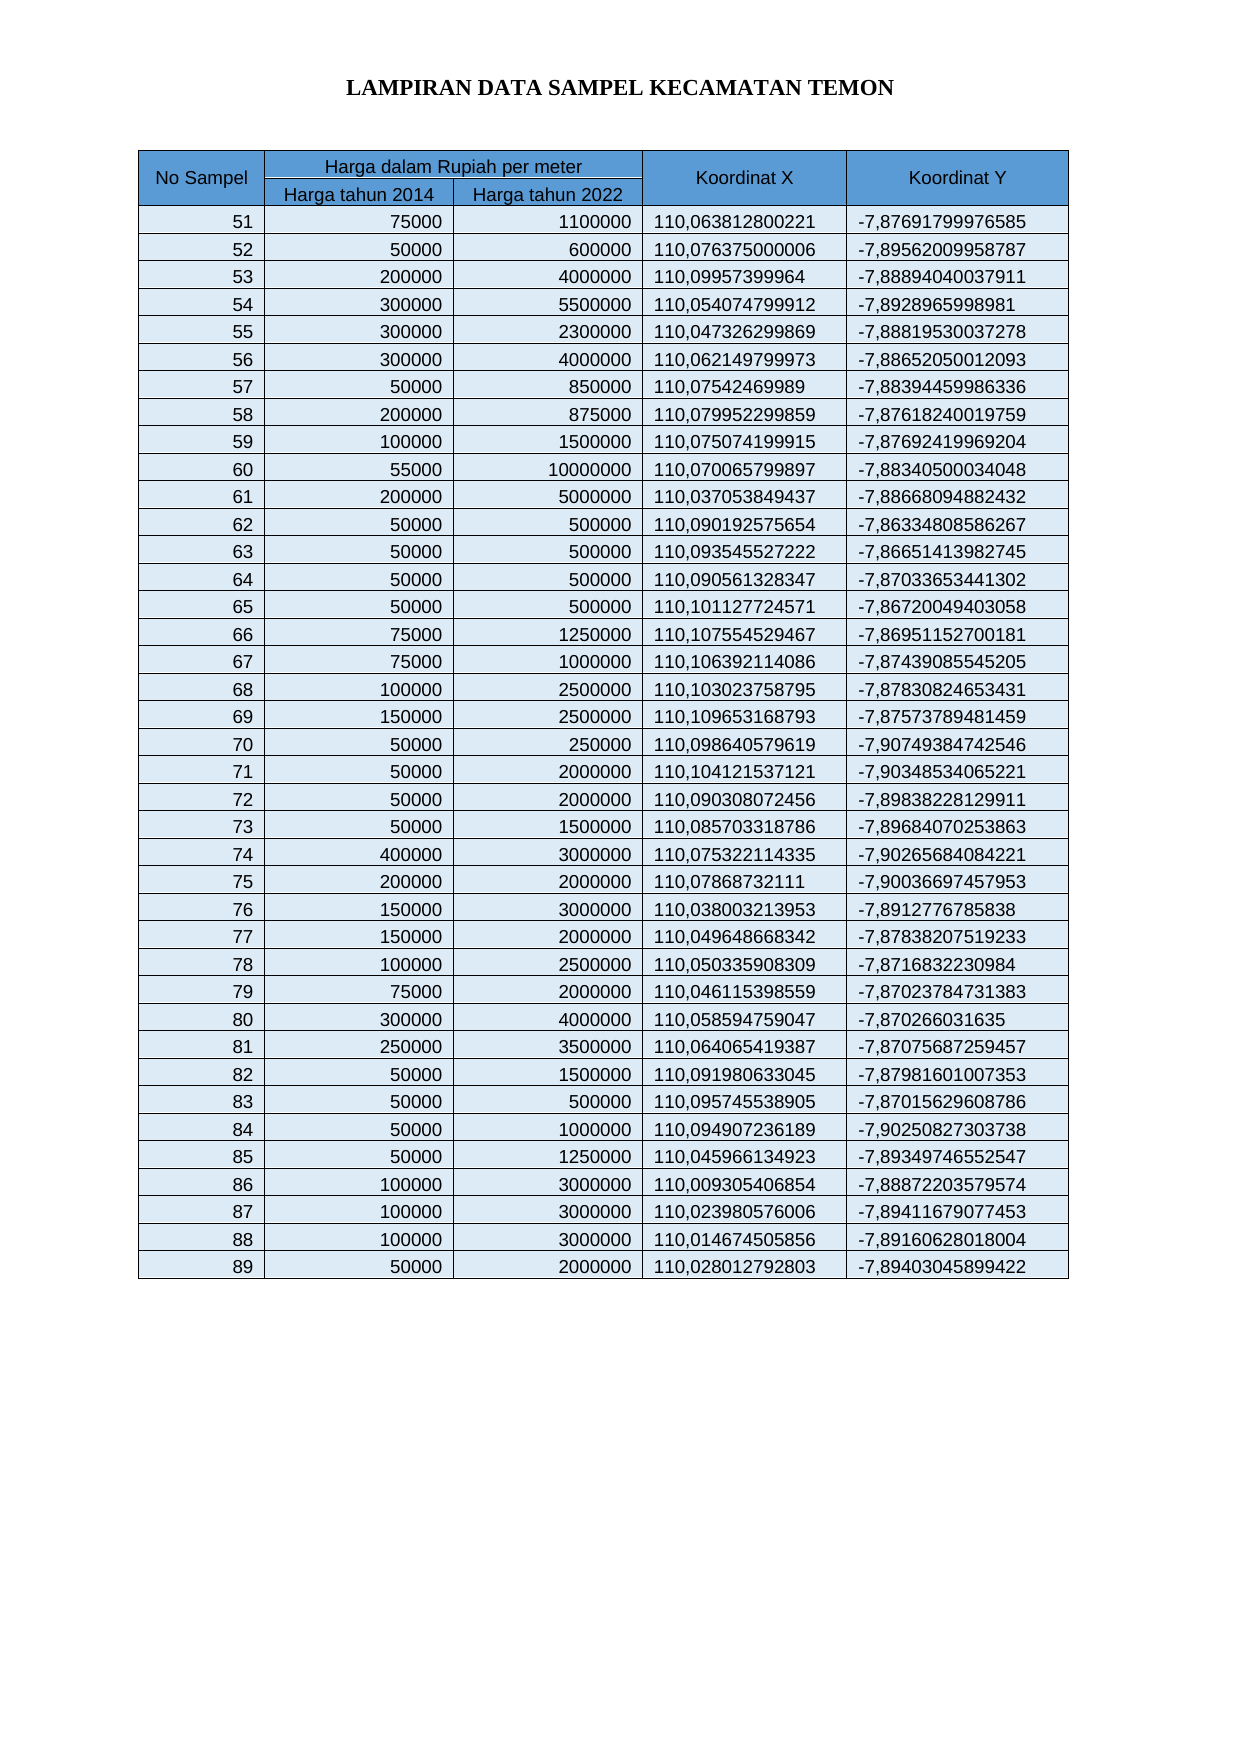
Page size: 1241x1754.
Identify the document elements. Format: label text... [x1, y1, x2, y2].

table_cell 64 [139, 564, 264, 590]
table_cell -7,89838228129911 [847, 784, 1068, 810]
table_cell 2000000 [454, 921, 642, 947]
table_cell 110,075074199915 [643, 426, 846, 452]
table_cell -7,87015629608786 [847, 1086, 1068, 1112]
table_cell 50000 [265, 564, 453, 590]
table_cell 75000 [265, 976, 453, 1002]
table_cell -7,88394459986336 [847, 371, 1068, 397]
table_cell 150000 [265, 921, 453, 947]
table_cell 300000 [265, 344, 453, 370]
table_cell 3500000 [454, 1031, 642, 1057]
table_cell 69 [139, 701, 264, 727]
table_cell 50000 [265, 729, 453, 755]
table_cell 50000 [265, 1141, 453, 1167]
table_cell 200000 [265, 866, 453, 892]
table_cell 110,070065799897 [643, 454, 846, 480]
table_cell -7,8912776785838 [847, 894, 1068, 920]
table_cell -7,86334808586267 [847, 509, 1068, 535]
table_cell 110,014674505856 [643, 1224, 846, 1250]
table_cell -7,88894040037911 [847, 261, 1068, 287]
table_cell 500000 [454, 536, 642, 562]
table_cell 110,062149799973 [643, 344, 846, 370]
table_cell 59 [139, 426, 264, 452]
table_cell 77 [139, 921, 264, 947]
table_cell 75000 [265, 619, 453, 645]
table_cell 110,09957399964 [643, 261, 846, 287]
table_cell 74 [139, 839, 264, 865]
table_cell -7,90749384742546 [847, 729, 1068, 755]
table_cell 100000 [265, 1224, 453, 1250]
table_cell 2000000 [454, 1251, 642, 1277]
table_cell 73 [139, 811, 264, 837]
table_cell 110,046115398559 [643, 976, 846, 1002]
table_cell -7,87439085545205 [847, 646, 1068, 672]
table_header Koordinat X [643, 151, 846, 205]
table_cell 68 [139, 674, 264, 700]
table_cell 61 [139, 481, 264, 507]
table_cell 100000 [265, 426, 453, 452]
table_cell Harga tahun 2014 [265, 179, 453, 205]
table_cell 110,063812800221 [643, 206, 846, 232]
table_cell -7,86951152700181 [847, 619, 1068, 645]
table_cell 1250000 [454, 1141, 642, 1167]
table_cell 84 [139, 1114, 264, 1140]
table_cell 4000000 [454, 261, 642, 287]
table_cell -7,87618240019759 [847, 399, 1068, 425]
table_header Koordinat Y [847, 151, 1068, 205]
table_cell 62 [139, 509, 264, 535]
table_cell -7,89160628018004 [847, 1224, 1068, 1250]
table_cell 110,079952299859 [643, 399, 846, 425]
table_cell 110,098640579619 [643, 729, 846, 755]
table_cell 1100000 [454, 206, 642, 232]
table_cell Harga tahun 2022 [454, 179, 642, 205]
table_cell 3000000 [454, 1224, 642, 1250]
table_cell 57 [139, 371, 264, 397]
table_cell 110,095745538905 [643, 1086, 846, 1112]
table_cell 110,058594759047 [643, 1004, 846, 1030]
table_cell 875000 [454, 399, 642, 425]
table_cell 500000 [454, 591, 642, 617]
table_cell 110,07542469989 [643, 371, 846, 397]
table_cell 400000 [265, 839, 453, 865]
table_cell 110,109653168793 [643, 701, 846, 727]
table_cell -7,86720049403058 [847, 591, 1068, 617]
table_cell 50000 [265, 371, 453, 397]
table_cell -7,87692419969204 [847, 426, 1068, 452]
table_cell 89 [139, 1251, 264, 1277]
table_cell -7,87075687259457 [847, 1031, 1068, 1057]
table_cell 88 [139, 1224, 264, 1250]
table_cell 5000000 [454, 481, 642, 507]
table_cell -7,90348534065221 [847, 756, 1068, 782]
table_cell 1500000 [454, 426, 642, 452]
table_cell -7,870266031635 [847, 1004, 1068, 1030]
table_cell 110,093545527222 [643, 536, 846, 562]
table_cell -7,88872203579574 [847, 1169, 1068, 1195]
table_cell 70 [139, 729, 264, 755]
table_cell 56 [139, 344, 264, 370]
table_cell -7,8716832230984 [847, 949, 1068, 975]
table_cell 3000000 [454, 1169, 642, 1195]
table_cell 1000000 [454, 1114, 642, 1140]
table_cell 150000 [265, 701, 453, 727]
table_cell 54 [139, 289, 264, 315]
table_cell 80 [139, 1004, 264, 1030]
table_cell 100000 [265, 674, 453, 700]
table_cell -7,87830824653431 [847, 674, 1068, 700]
table_cell -7,90036697457953 [847, 866, 1068, 892]
table_cell -7,88819530037278 [847, 316, 1068, 342]
table_cell 110,023980576006 [643, 1196, 846, 1222]
table_cell 250000 [454, 729, 642, 755]
table_cell -7,87838207519233 [847, 921, 1068, 947]
table_cell 3000000 [454, 839, 642, 865]
table_cell 55000 [265, 454, 453, 480]
table_cell 110,090192575654 [643, 509, 846, 535]
table_cell 63 [139, 536, 264, 562]
table_cell 110,106392114086 [643, 646, 846, 672]
table_cell 110,045966134923 [643, 1141, 846, 1167]
table_cell 50000 [265, 234, 453, 260]
table_cell -7,89349746552547 [847, 1141, 1068, 1167]
table_cell 81 [139, 1031, 264, 1057]
table_cell 4000000 [454, 344, 642, 370]
table_cell -7,8928965998981 [847, 289, 1068, 315]
table_cell -7,86651413982745 [847, 536, 1068, 562]
table_cell 110,104121537121 [643, 756, 846, 782]
table_cell 75000 [265, 206, 453, 232]
table_cell 110,107554529467 [643, 619, 846, 645]
table_cell 50000 [265, 536, 453, 562]
table_cell 500000 [454, 1086, 642, 1112]
table_cell 76 [139, 894, 264, 920]
table_cell 72 [139, 784, 264, 810]
table_cell 2000000 [454, 784, 642, 810]
table_cell -7,88668094882432 [847, 481, 1068, 507]
table_cell 110,090308072456 [643, 784, 846, 810]
table_cell 2500000 [454, 949, 642, 975]
table_cell 850000 [454, 371, 642, 397]
table_cell 100000 [265, 1169, 453, 1195]
table_cell -7,87033653441302 [847, 564, 1068, 590]
table_cell -7,87573789481459 [847, 701, 1068, 727]
table_cell 51 [139, 206, 264, 232]
table_cell 58 [139, 399, 264, 425]
table_cell 85 [139, 1141, 264, 1167]
table_header No Sampel [139, 151, 264, 205]
table_cell 71 [139, 756, 264, 782]
table_cell 110,047326299869 [643, 316, 846, 342]
table_cell -7,88340500034048 [847, 454, 1068, 480]
table_cell 1500000 [454, 1059, 642, 1085]
table_cell 300000 [265, 1004, 453, 1030]
table_cell 250000 [265, 1031, 453, 1057]
table_cell 200000 [265, 399, 453, 425]
table_cell 600000 [454, 234, 642, 260]
table_cell 60 [139, 454, 264, 480]
table_cell -7,87691799976585 [847, 206, 1068, 232]
table_cell 110,090561328347 [643, 564, 846, 590]
table_cell 110,049648668342 [643, 921, 846, 947]
table_cell 83 [139, 1086, 264, 1112]
table_cell 2000000 [454, 976, 642, 1002]
table_cell 150000 [265, 894, 453, 920]
table_cell 50000 [265, 1059, 453, 1085]
table_cell 82 [139, 1059, 264, 1085]
table_cell 1250000 [454, 619, 642, 645]
table_cell 10000000 [454, 454, 642, 480]
table_cell 3000000 [454, 894, 642, 920]
table_cell 110,103023758795 [643, 674, 846, 700]
table_cell 50000 [265, 1251, 453, 1277]
table_cell 200000 [265, 481, 453, 507]
table_cell 50000 [265, 784, 453, 810]
table_cell 2300000 [454, 316, 642, 342]
table_cell 110,054074799912 [643, 289, 846, 315]
table_cell 110,050335908309 [643, 949, 846, 975]
table_cell -7,89403045899422 [847, 1251, 1068, 1277]
table_cell 110,064065419387 [643, 1031, 846, 1057]
table_cell -7,90250827303738 [847, 1114, 1068, 1140]
table_cell 50000 [265, 509, 453, 535]
table_cell 2000000 [454, 866, 642, 892]
table_cell 1000000 [454, 646, 642, 672]
table_cell -7,89684070253863 [847, 811, 1068, 837]
table_cell 110,094907236189 [643, 1114, 846, 1140]
table_cell 100000 [265, 949, 453, 975]
table_cell 65 [139, 591, 264, 617]
table_cell 500000 [454, 564, 642, 590]
table_cell 55 [139, 316, 264, 342]
table_cell 86 [139, 1169, 264, 1195]
table_cell 110,037053849437 [643, 481, 846, 507]
table_cell 87 [139, 1196, 264, 1222]
table_cell 50000 [265, 1086, 453, 1112]
table_cell 110,075322114335 [643, 839, 846, 865]
table_cell 50000 [265, 1114, 453, 1140]
table_cell -7,87023784731383 [847, 976, 1068, 1002]
table_cell 1500000 [454, 811, 642, 837]
table_cell 79 [139, 976, 264, 1002]
table_cell 75000 [265, 646, 453, 672]
table_cell 53 [139, 261, 264, 287]
table_cell -7,90265684084221 [847, 839, 1068, 865]
table_cell -7,88652050012093 [847, 344, 1068, 370]
table_cell 4000000 [454, 1004, 642, 1030]
table_cell 50000 [265, 591, 453, 617]
table_cell 100000 [265, 1196, 453, 1222]
table_cell 110,07868732111 [643, 866, 846, 892]
table_cell -7,87981601007353 [847, 1059, 1068, 1085]
table_cell 52 [139, 234, 264, 260]
table_cell 110,076375000006 [643, 234, 846, 260]
table_cell 110,091980633045 [643, 1059, 846, 1085]
table_cell 66 [139, 619, 264, 645]
table_cell 300000 [265, 316, 453, 342]
table_cell 300000 [265, 289, 453, 315]
table_cell 500000 [454, 509, 642, 535]
table_cell 110,085703318786 [643, 811, 846, 837]
table_cell 200000 [265, 261, 453, 287]
table_cell 110,038003213953 [643, 894, 846, 920]
table_cell 110,101127724571 [643, 591, 846, 617]
table_cell 50000 [265, 756, 453, 782]
table_header Harga dalam Rupiah per meter [265, 151, 642, 177]
table_cell 110,009305406854 [643, 1169, 846, 1195]
table_cell -7,89562009958787 [847, 234, 1068, 260]
table_cell 75 [139, 866, 264, 892]
table_cell 78 [139, 949, 264, 975]
table_cell 50000 [265, 811, 453, 837]
table_cell 2500000 [454, 701, 642, 727]
table_cell -7,89411679077453 [847, 1196, 1068, 1222]
table_cell 67 [139, 646, 264, 672]
table_cell 110,028012792803 [643, 1251, 846, 1277]
table_cell 2500000 [454, 674, 642, 700]
table_cell 2000000 [454, 756, 642, 782]
table_cell 5500000 [454, 289, 642, 315]
table_cell 3000000 [454, 1196, 642, 1222]
